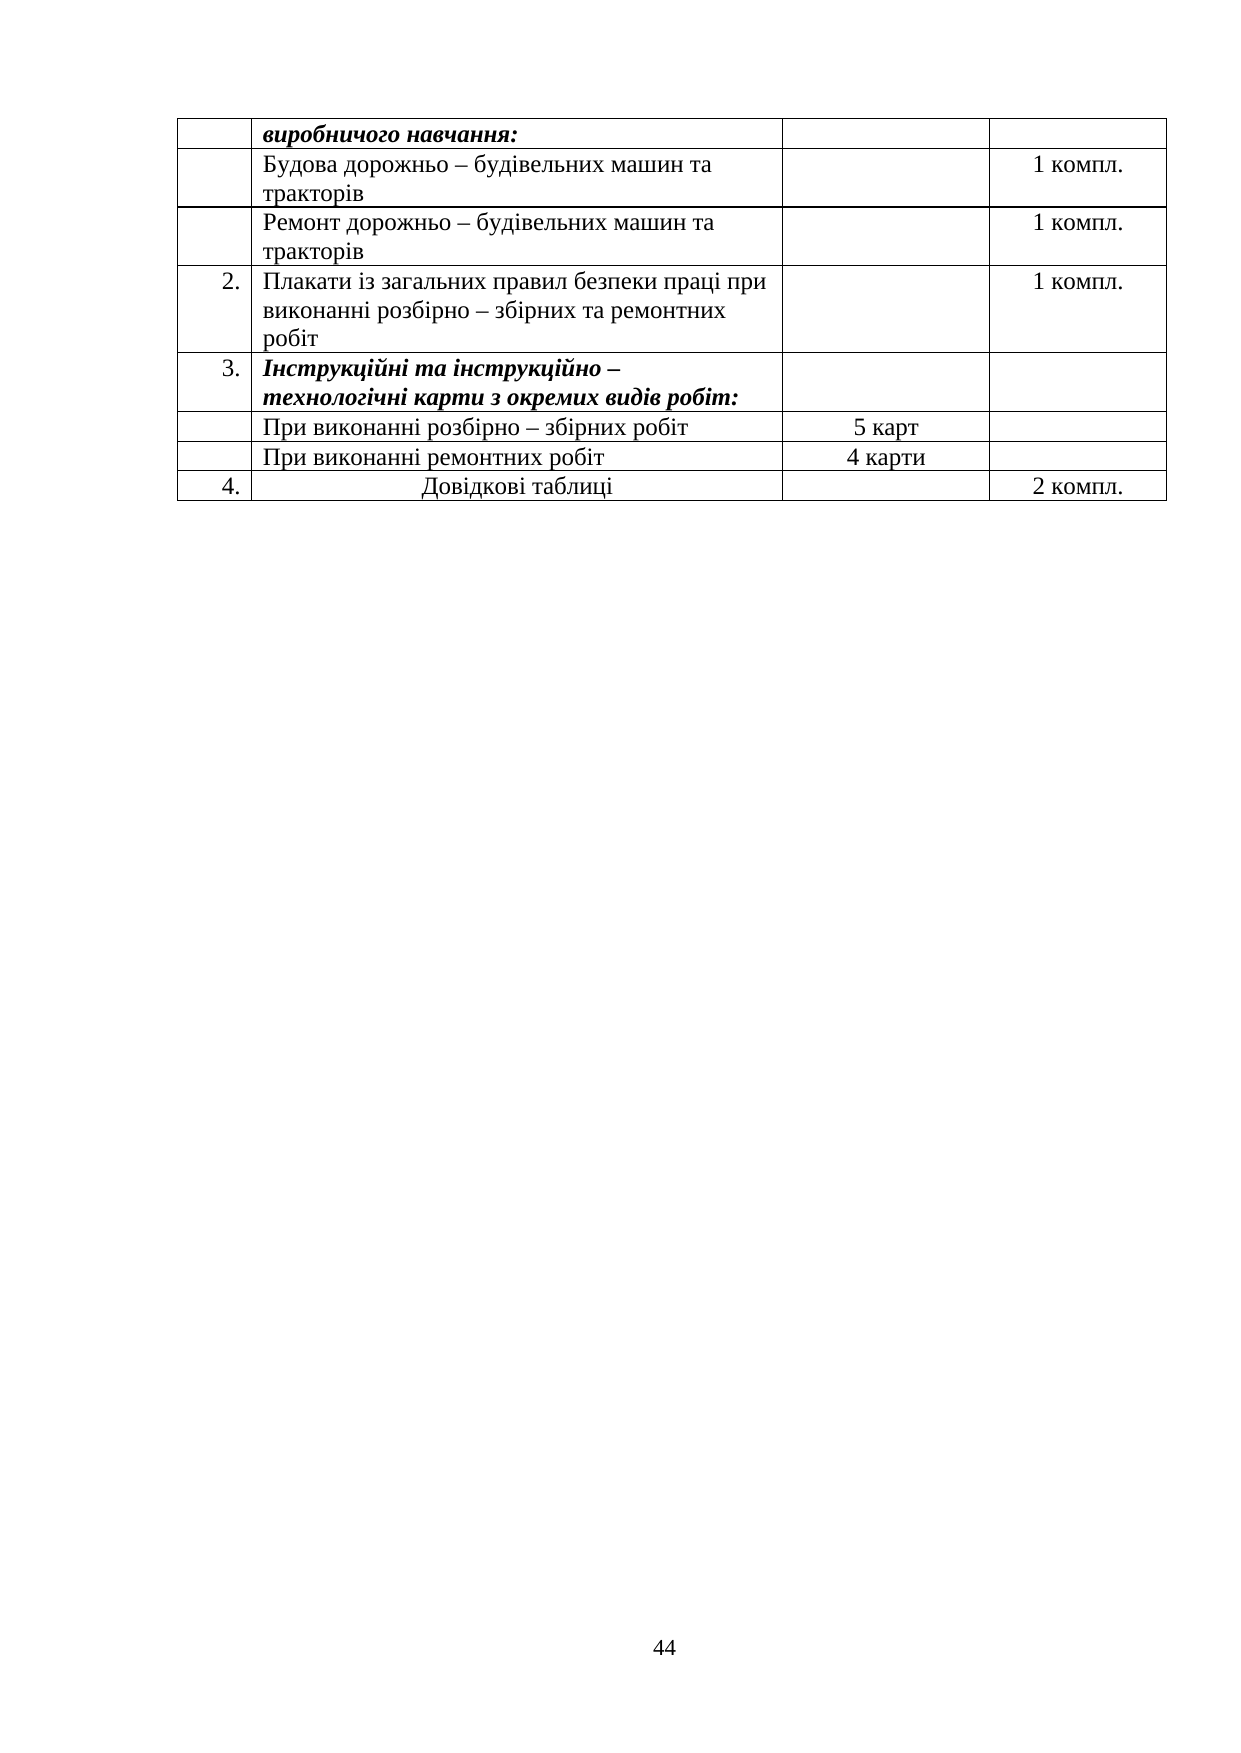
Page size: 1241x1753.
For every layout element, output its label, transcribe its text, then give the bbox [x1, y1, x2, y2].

table_cell [178, 412, 251, 441]
table_cell 1. [178, 119, 251, 148]
table_cell 3. [178, 353, 251, 411]
table_cell [990, 442, 1166, 470]
table_cell При виконанні розбірно – збірних робіт [252, 412, 782, 441]
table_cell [252, 119, 782, 148]
table_cell [783, 471, 989, 500]
table_cell Довідкові таблиці [252, 471, 782, 500]
table_cell 4 карти [783, 442, 989, 470]
table_cell 5 карт [783, 412, 989, 441]
table_cell [178, 149, 251, 206]
table_cell 2 компл. [990, 471, 1166, 500]
table_cell 1 компл. [990, 266, 1166, 352]
table_cell [178, 208, 251, 265]
table_cell [783, 119, 989, 148]
table_cell При виконанні ремонтних робіт [252, 442, 782, 470]
table_cell 1 компл. [990, 149, 1166, 206]
table_cell Плакати із загальних правил безпеки праці при виконанні розбірно – збірних та ремонтних робіт [252, 266, 782, 352]
table_cell Будова дорожньо – будівельних машин та тракторів [252, 149, 782, 206]
table_cell 1 компл. [990, 208, 1166, 265]
table_cell [178, 442, 251, 470]
table_cell 2. [178, 266, 251, 352]
table_cell [783, 266, 989, 352]
table_cell [783, 149, 989, 206]
table_cell [783, 353, 989, 411]
table_cell 4. [178, 471, 251, 500]
table_cell [783, 208, 989, 265]
table_cell [990, 119, 1166, 148]
table_cell [990, 412, 1166, 441]
table_cell [990, 353, 1166, 411]
table_cell Інструкційні та інструкційно – технологічні карти з окремих видів робіт: [252, 353, 782, 411]
table_cell Ремонт дорожньо – будівельних машин та тракторів [252, 208, 782, 265]
